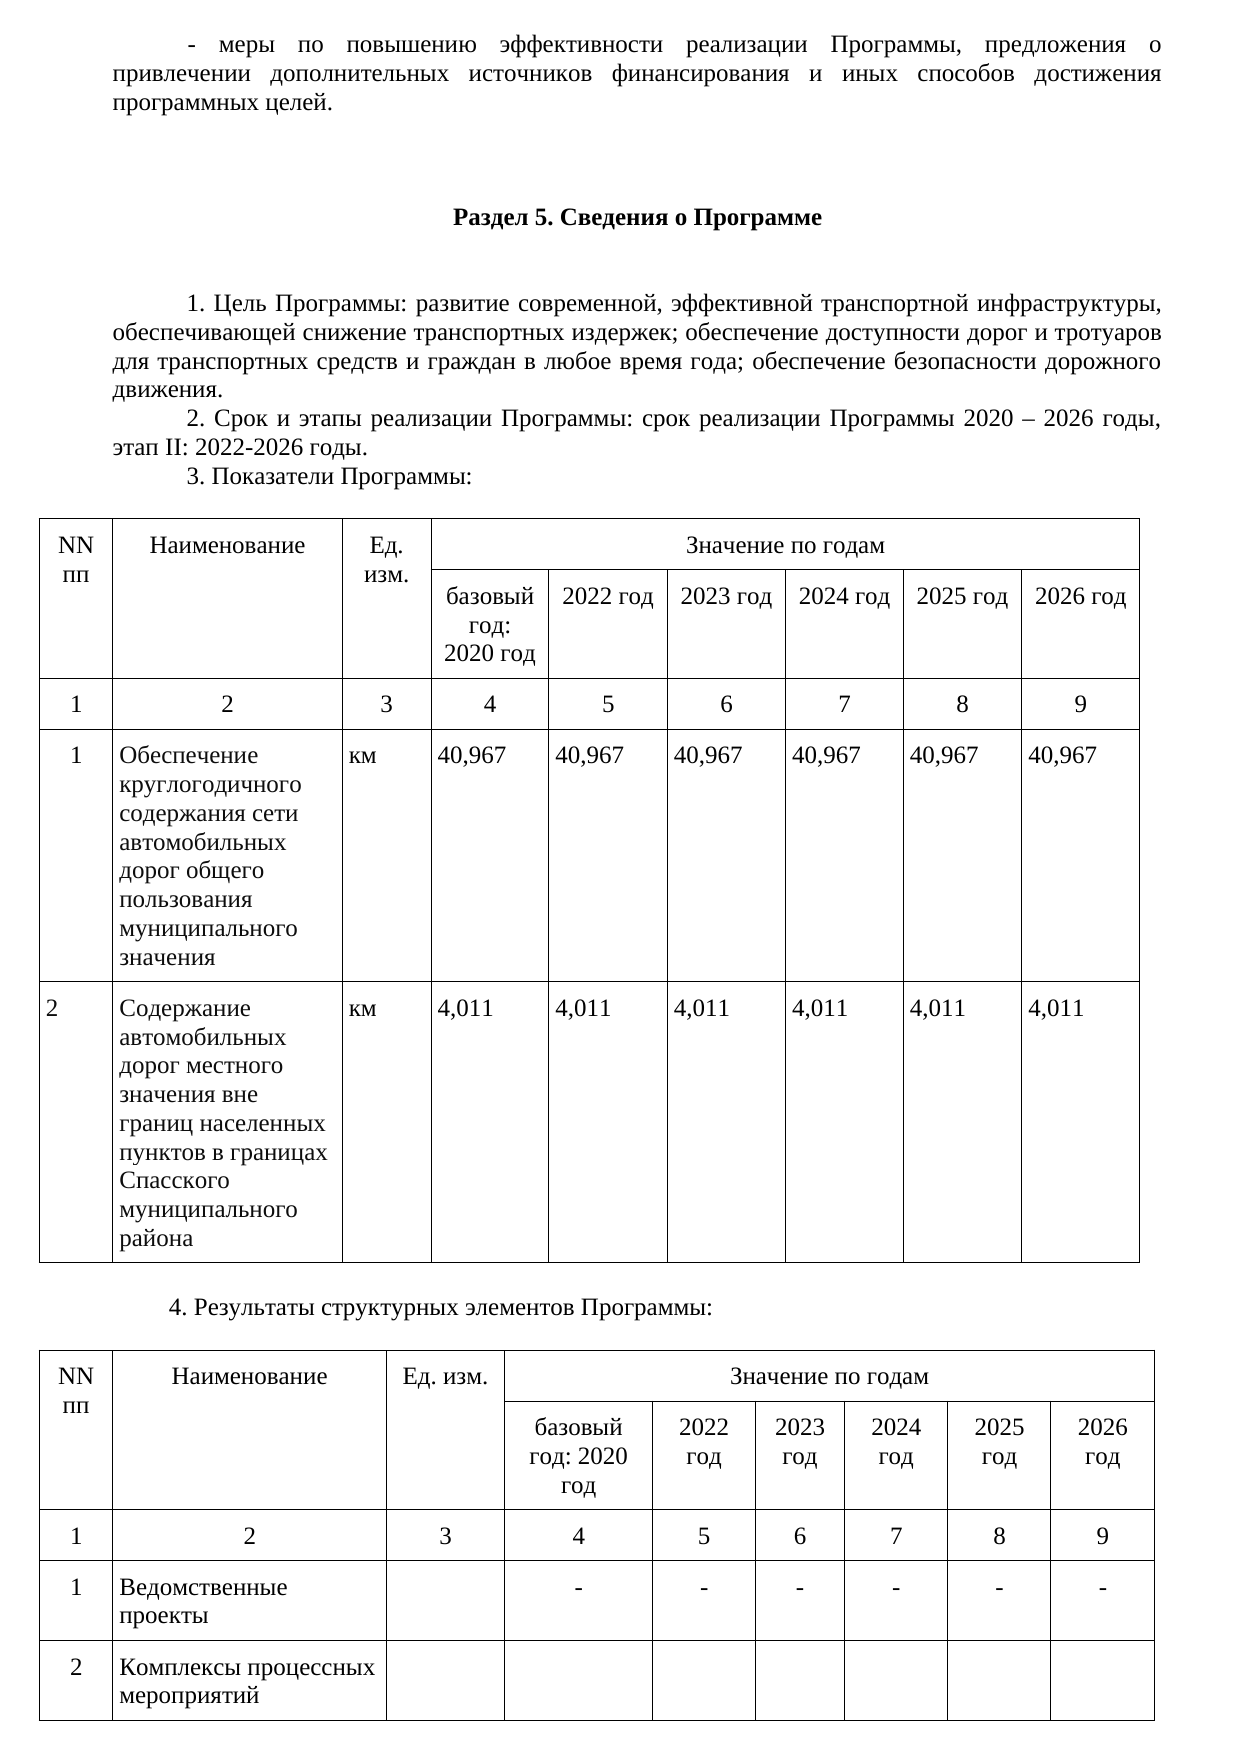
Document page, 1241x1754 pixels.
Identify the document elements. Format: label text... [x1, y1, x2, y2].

table_cell Обеспечение круглогодичного содержания сети автомобильных дорог общего пользования муниципального значения [113, 730, 342, 981]
table_cell [1051, 1641, 1154, 1720]
table_cell 40,967 [904, 730, 1021, 981]
table_cell 2 [40, 982, 112, 1262]
table_cell Содержание автомобильных дорог местного значения вне границ населенных пунктов в границах Спасского муниципального района [113, 982, 342, 1262]
table_cell 2023 год [668, 570, 785, 678]
table_cell км [343, 982, 431, 1262]
table_header Наименование [113, 519, 342, 678]
table_cell [845, 1641, 947, 1720]
table_cell 2026 год [1051, 1402, 1154, 1509]
table_cell 3 [343, 679, 431, 729]
table_cell 8 [948, 1510, 1050, 1560]
table_cell [948, 1641, 1050, 1720]
text 1. Цель Программы: развитие современной, эффективной транспортной инфраструктуры, обеспечивающей снижение транспортных издержек; обеспечение доступности дорог и тротуаров для транспортных средств и граждан в любое время года; обеспечение безопасности дорожного движения. [112, 288, 1162, 403]
table_cell - [845, 1561, 947, 1640]
table_cell 7 [786, 679, 903, 729]
table_cell 2022 год [653, 1402, 755, 1509]
table_cell [653, 1641, 755, 1720]
table_cell 7 [845, 1510, 947, 1560]
table_cell - [756, 1561, 844, 1640]
table_cell 8 [904, 679, 1021, 729]
table_cell 2025 год [904, 570, 1021, 678]
table_cell 6 [756, 1510, 844, 1560]
table_header NN пп [40, 1351, 112, 1509]
table_cell 5 [653, 1510, 755, 1560]
table_cell 2025 год [948, 1402, 1050, 1509]
table_header Ед. изм. [343, 519, 431, 678]
text Раздел 5. Сведения о Программе [112, 202, 1162, 231]
table_cell 6 [668, 679, 785, 729]
table_header NN пп [40, 519, 112, 678]
table_cell базовый год: 2020 год [505, 1402, 652, 1509]
text 3. Показатели Программы: [112, 461, 1162, 489]
table_cell 4 [432, 679, 548, 729]
table_cell 40,967 [668, 730, 785, 981]
table_cell 2023 год [756, 1402, 844, 1509]
table_cell [505, 1641, 652, 1720]
table_cell - [653, 1561, 755, 1640]
table_cell 2022 год [549, 570, 667, 678]
table_cell [387, 1561, 504, 1640]
table_cell 2026 год [1022, 570, 1139, 678]
table_cell 40,967 [786, 730, 903, 981]
table_cell 40,967 [549, 730, 667, 981]
table_cell 40,967 [432, 730, 548, 981]
table_cell 1 [40, 1510, 112, 1560]
table_cell 2 [40, 1641, 112, 1720]
table_cell 2024 год [845, 1402, 947, 1509]
table_cell 5 [549, 679, 667, 729]
table_cell - [948, 1561, 1050, 1640]
table_cell 1 [40, 1561, 112, 1640]
table_cell 2 [113, 1510, 386, 1560]
table_cell 2024 год [786, 570, 903, 678]
table_cell [756, 1641, 844, 1720]
table_cell - [505, 1561, 652, 1640]
table_cell 2 [113, 679, 342, 729]
table_cell 1 [40, 730, 112, 981]
table_header Ед. изм. [387, 1351, 504, 1509]
table_cell Ведомственные проекты [113, 1561, 386, 1640]
table_cell 9 [1022, 679, 1139, 729]
table_cell 4,011 [904, 982, 1021, 1262]
table_cell 40,967 [1022, 730, 1139, 981]
text 2. Срок и этапы реализации Программы: срок реализации Программы 2020 – 2026 годы, этап II: 2022-2026 годы. [112, 403, 1162, 461]
table_cell базовый год: 2020 год [432, 570, 548, 678]
table_cell 4 [505, 1510, 652, 1560]
table_cell км [343, 730, 431, 981]
table_cell 3 [387, 1510, 504, 1560]
text - меры по повышению эффективности реализации Программы, предложения о привлечении дополнительных источников финансирования и иных способов достижения программных целей. [112, 29, 1162, 116]
table_cell 4,011 [668, 982, 785, 1262]
table_header Значение по годам [432, 519, 1139, 569]
table_cell - [1051, 1561, 1154, 1640]
table_cell Комплексы процессных мероприятий [113, 1641, 386, 1720]
table_cell 4,011 [1022, 982, 1139, 1262]
table_cell 9 [1051, 1510, 1154, 1560]
table_cell 4,011 [786, 982, 903, 1262]
table_cell 1 [40, 679, 112, 729]
table_cell 4,011 [432, 982, 548, 1262]
table_cell 4,011 [549, 982, 667, 1262]
text 4. Результаты структурных элементов Программы: [112, 1292, 1162, 1321]
table_header Значение по годам [505, 1351, 1154, 1401]
table_header Наименование [113, 1351, 386, 1509]
table_cell [387, 1641, 504, 1720]
